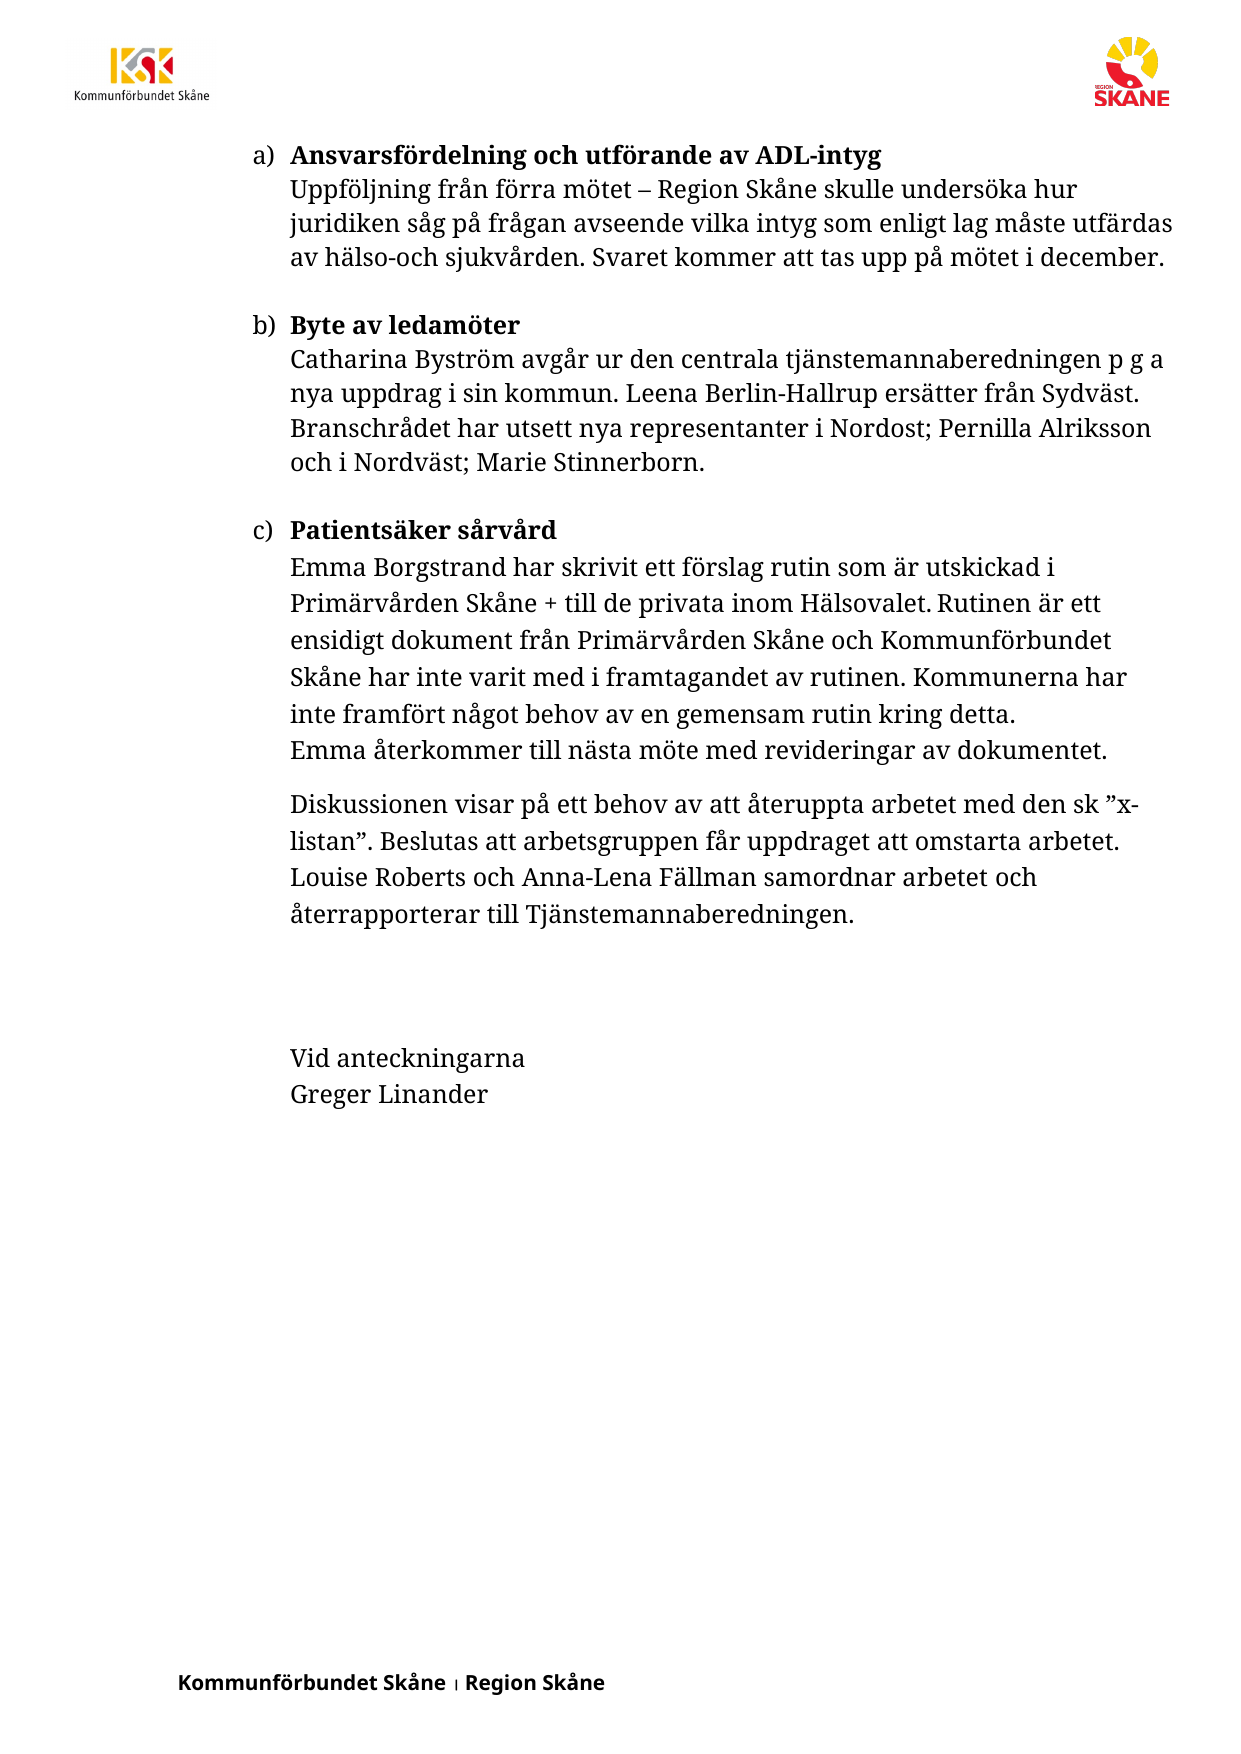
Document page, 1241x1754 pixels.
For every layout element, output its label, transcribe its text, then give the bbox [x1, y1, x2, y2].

list Byte av ledamöter Catharina Byström avgår ur den centrala tjänstemannaberedningen p g a nya uppdrag i sin kommun. Leena Berlin-Hallrup ersätter från Sydväst. Branschrådet har utsett nya representanter i Nordost; Pernilla Alriksson och i Nordväst; Marie Stinnerborn. [252, 308, 1175, 512]
list Diskussionen visar på ett behov av att återuppta arbetet med den sk ”x-listan”. Beslutas att arbetsgruppen får uppdraget att omstarta arbetet. Louise Roberts och Anna-Lena Fällman samordnar arbetet och återrapporterar till Tjänstemannaberedningen. [290, 786, 1175, 968]
list Vid anteckningarna Greger Linander [290, 1040, 1175, 1111]
list Ansvarsfördelning och utförande av ADL-intyg Uppföljning från förra mötet – Region Skåne skulle undersöka hur juridiken såg på frågan avseende vilka intyg som enligt lag måste utfärdas av hälso-och sjukvården. Svaret kommer att tas upp på mötet i december. [252, 138, 1175, 308]
picture [65, 38, 218, 110]
list Patientsäker sårvård Emma Borgstrand har skrivit ett förslag rutin som är utskickad i Primärvården Skåne + till de privata inom Hälsovalet. Rutinen är ett ensidigt dokument från Primärvården Skåne och Kommunförbundet Skåne har inte varit med i framtagandet av rutinen. Kommunerna har inte framfört något behov av en gemensam rutin kring detta. Emma återkommer till nästa möte med revideringar av dokumentet. [252, 512, 1175, 767]
